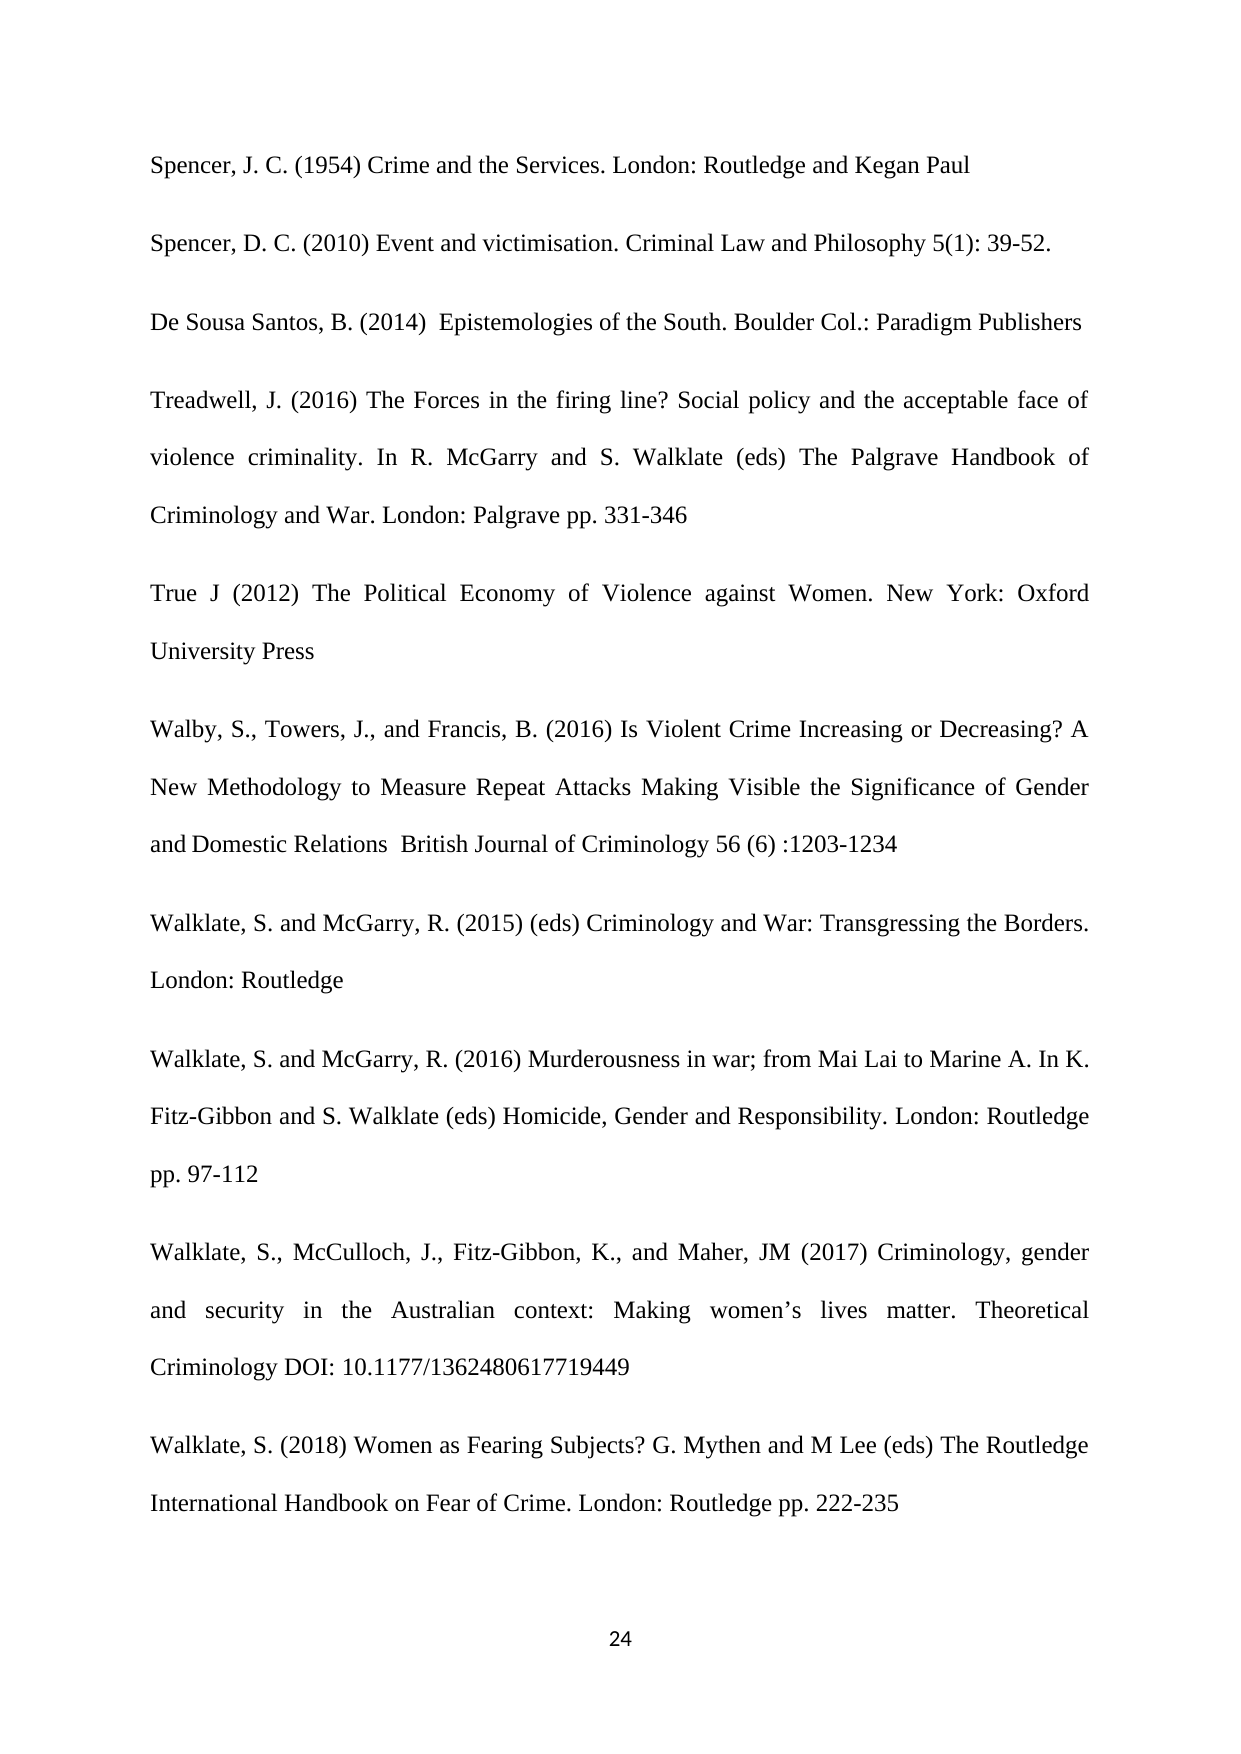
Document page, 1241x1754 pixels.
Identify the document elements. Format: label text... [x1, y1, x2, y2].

text Walklate, S. and McGarry, R. (2015) (eds) Criminology and War: Transgressing the Borders. London: Routledge [150, 908, 1090, 994]
text Treadwell, J. (2016) The Forces in the firing line? Social policy and the acceptable face of violence criminality. In R. McGarry and S. Walklate (eds) The Palgrave Handbook of Criminology and War. London: Palgrave pp. 331-346 [150, 385, 1090, 529]
text Walklate, S. and McGarry, R. (2016) Murderousness in war; from Mai Lai to Marine A. In K. Fitz-Gibbon and S. Walklate (eds) Homicide, Gender and Responsibility. London: Routledge pp. 97-112 [150, 1044, 1090, 1188]
text True J (2012) The Political Economy of Violence against Women. New York: Oxford University Press [150, 578, 1090, 664]
text Walklate, S., McCulloch, J., Fitz-Gibbon, K., and Maher, JM (2017) Criminology, gender and security in the Australian context: Making women’s lives matter. Theoretical Criminology DOI: 10.1177/1362480617719449 [150, 1237, 1090, 1381]
text Walby, S., Towers, J., and Francis, B. (2016) Is Violent Crime Increasing or Decreasing? A New Methodology to Measure Repeat Attacks Making Visible the Significance of Gender and Domestic Relations British Journal of Criminology 56 (6) :1203-1234 [150, 714, 1090, 858]
text De Sousa Santos, B. (2014) Epistemologies of the South. Boulder Col.: Paradigm Publishers [150, 307, 1090, 335]
text Spencer, J. C. (1954) Crime and the Services. London: Routledge and Kegan Paul [150, 150, 1090, 179]
text Walklate, S. (2018) Women as Fearing Subjects? G. Mythen and M Lee (eds) The Routledge International Handbook on Fear of Crime. London: Routledge pp. 222-235 [150, 1431, 1090, 1517]
text Spencer, D. C. (2010) Event and victimisation. Criminal Law and Philosophy 5(1): 39-52. [150, 228, 1090, 257]
